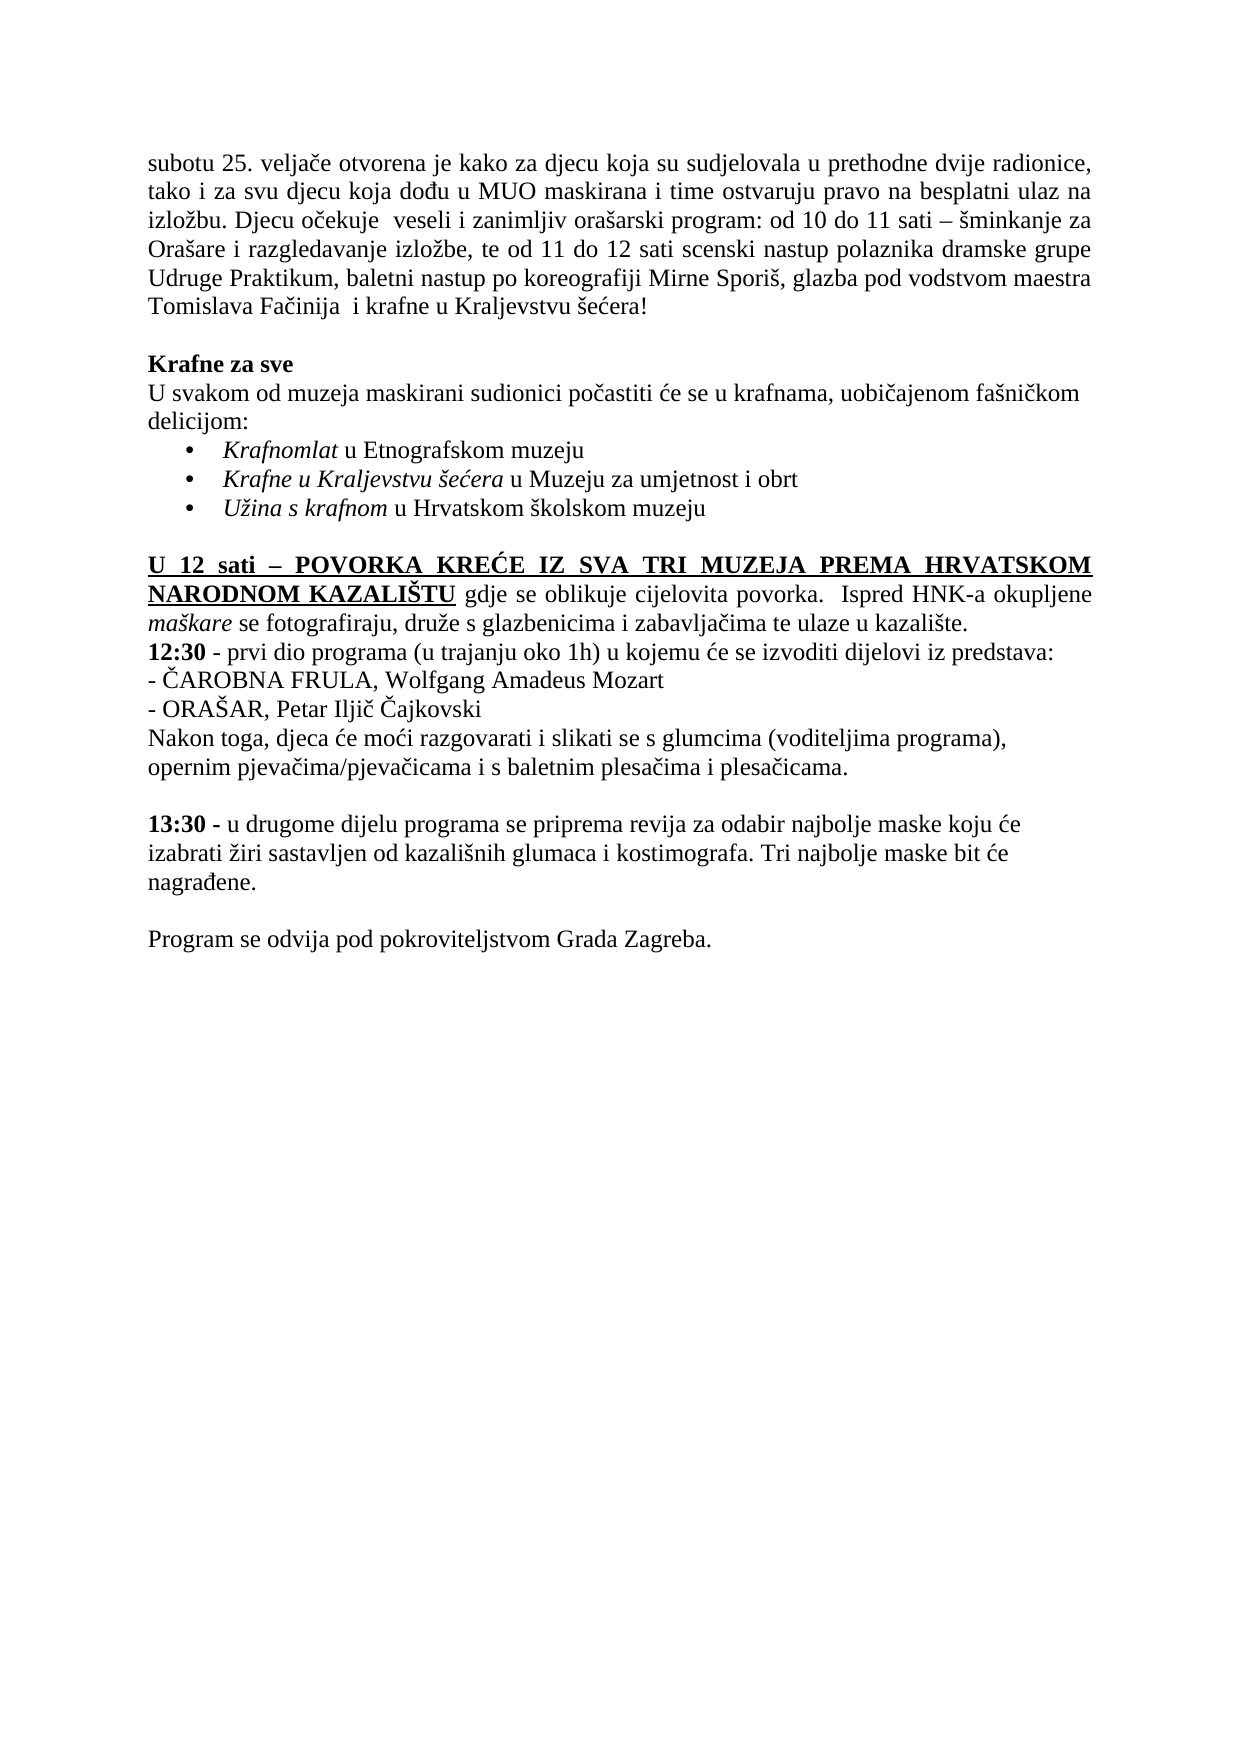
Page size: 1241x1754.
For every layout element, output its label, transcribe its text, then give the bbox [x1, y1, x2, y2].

text U 12 sati – POVORKA KREĆE IZ SVA TRI MUZEJA PREMA HRVATSKOM NARODNOM KAZALIŠTU gdje se oblikuje cijelovita povorka. Ispred HNK-a okupljene maškare se fotografiraju, druže s glazbenicima i zabavljačima te ulaze u kazalište. [148, 550, 1093, 575]
text - ORAŠAR, Petar Iljič Čajkovski [148, 694, 1093, 723]
text 12:30 - prvi dio programa (u trajanju oko 1h) u kojemu će se izvoditi dijelovi iz predstava: [148, 637, 1093, 665]
list Krafnomlat u Etnografskom muzeju [185, 435, 1093, 464]
text - ČAROBNA FRULA, Wolfgang Amadeus Mozart [148, 665, 1093, 694]
text Nakon toga, djeca će moći razgovarati i slikati se s glumcima (voditeljima programa), opernim pjevačima/pjevačicama i s baletnim plesačima i plesačicama. [148, 723, 1093, 780]
text 13:30 - u drugome dijelu programa se priprema revija za odabir najbolje maske koju će izabrati žiri sastavljen od kazališnih glumaca i kostimografa. Tri najbolje maske bit će nagrađene. [148, 809, 1093, 895]
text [148, 148, 1093, 320]
text U svakom od muzeja maskirani sudionici počastiti će se u krafnama, uobičajenom fašničkom delicijom: [148, 378, 1093, 435]
text U 12 sati – POVORKA KREĆE IZ SVA TRI MUZEJA PREMA HRVATSKOM NARODNOM KAZALIŠTU gdje se oblikuje cijelovita povorka. Ispred HNK-a okupljene maškare se fotografiraju, druže s glazbenicima i zabavljačima te ulaze u kazalište. [148, 577, 1093, 637]
text Krafne za sve [148, 349, 1093, 378]
text Program se odvija pod pokroviteljstvom Grada Zagreba. [148, 924, 1093, 953]
list Užina s krafnom u Hrvatskom školskom muzeju [185, 493, 1093, 522]
list Krafne u Kraljevstvu šećera u Muzeju za umjetnost i obrt [185, 464, 1093, 493]
